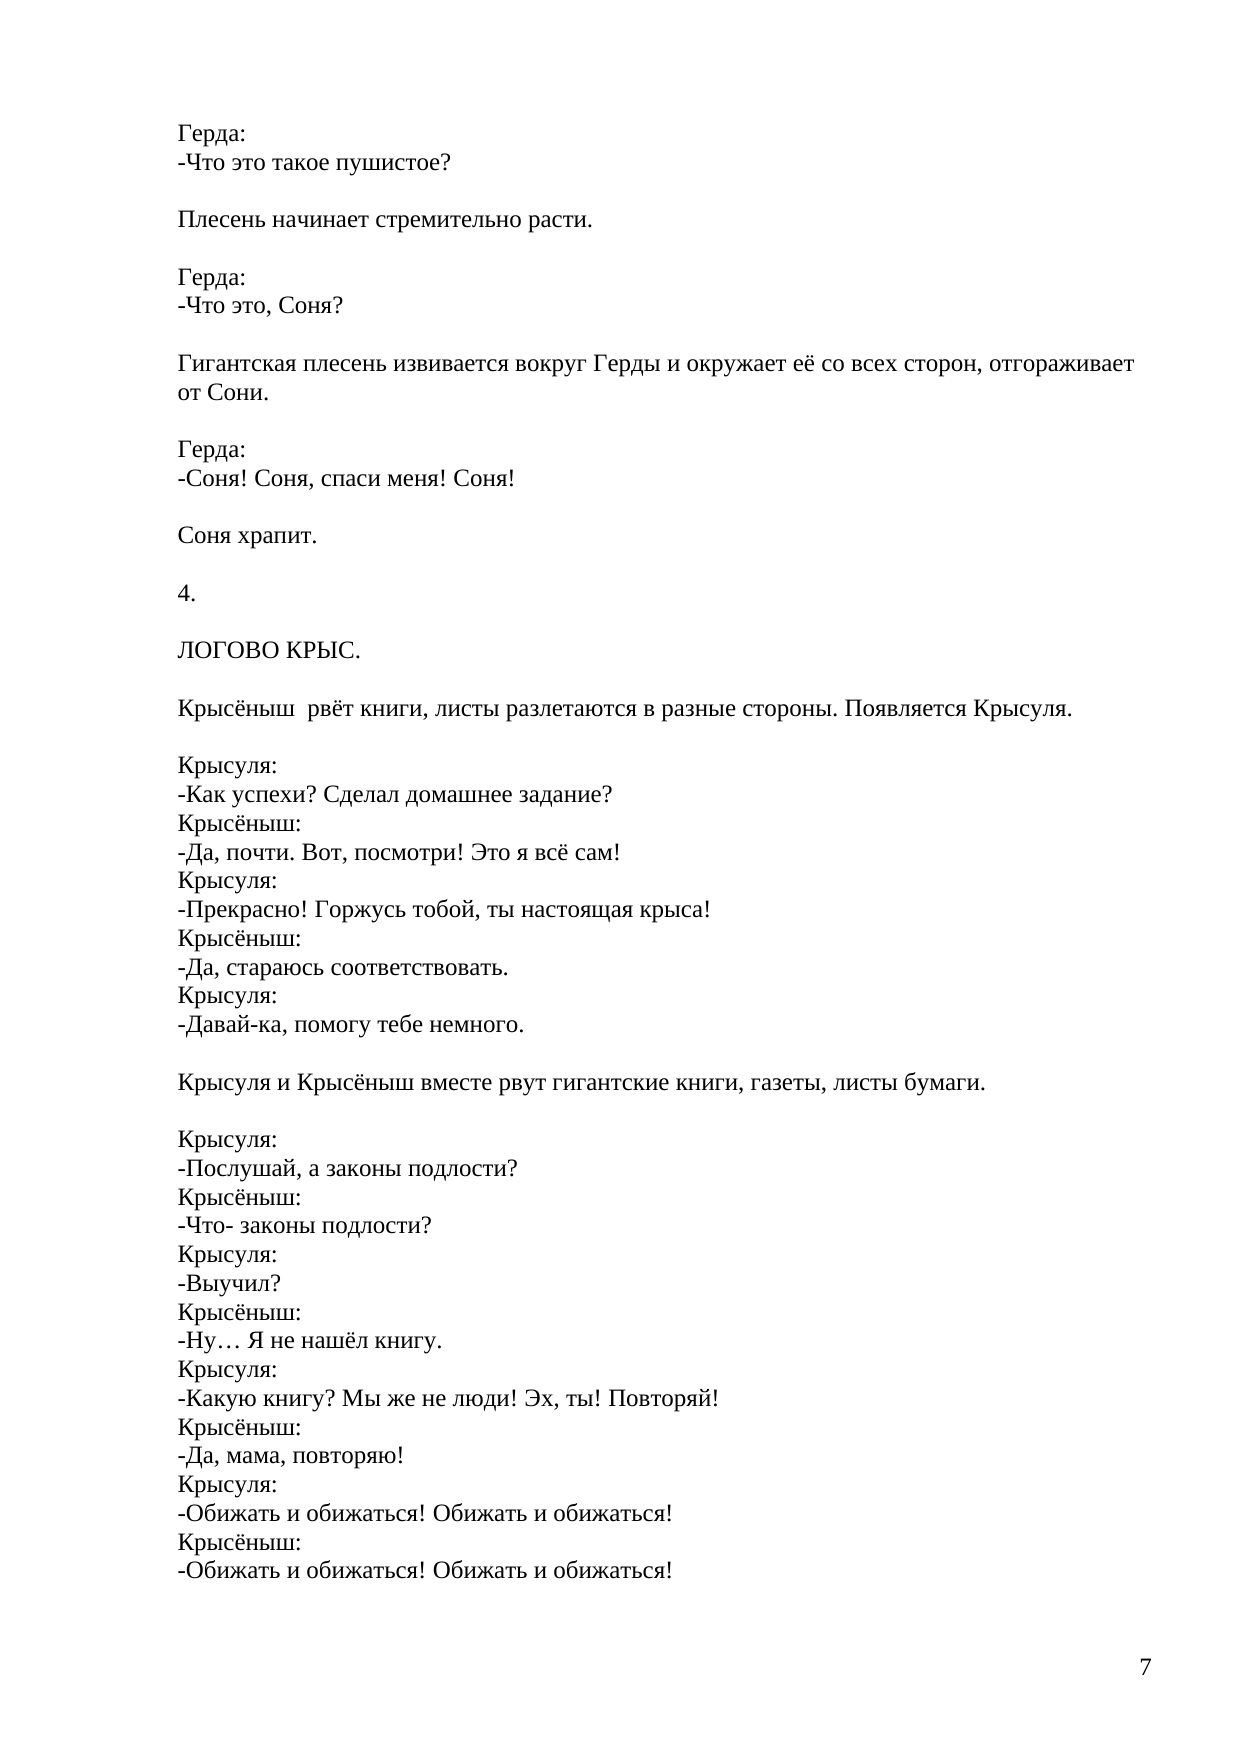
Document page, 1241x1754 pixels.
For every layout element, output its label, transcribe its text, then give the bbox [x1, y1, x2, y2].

text Крысёныш: [177, 1182, 1152, 1211]
text Крысёныш: [177, 1527, 1152, 1556]
text Крысёныш: [177, 808, 1152, 837]
text ЛОГОВО КРЫС. [177, 636, 1152, 664]
text Крысёныш рвёт книги, листы разлетаются в разные стороны. Появляется Крысуля. [177, 693, 1152, 722]
text -Как успехи? Сделал домашнее задание? [177, 779, 1152, 808]
text -Да, мама, повторяю! [177, 1441, 1152, 1469]
text Герда: [177, 434, 1152, 463]
text Герда: [177, 118, 1152, 147]
text Крысуля: [177, 1469, 1152, 1498]
text Гигантская плесень извивается вокруг Герды и окружает её со всех сторон, отгораживает от Сони. [177, 348, 1152, 406]
text Герда: [177, 262, 1152, 291]
text -Да, почти. Вот, посмотри! Это я всё сам! [177, 837, 1152, 866]
text -Да, стараюсь соответствовать. [177, 952, 1152, 981]
text Крысёныш: [177, 1297, 1152, 1326]
text Плесень начинает стремительно расти. [177, 204, 1152, 233]
text Крысёныш: [177, 1412, 1152, 1441]
text -Обижать и обижаться! Обижать и обижаться! [177, 1498, 1152, 1527]
text Соня храпит. [177, 521, 1152, 549]
text Крысёныш: [177, 923, 1152, 952]
text -Что это такое пушистое? [177, 147, 1152, 176]
text Крысуля: [177, 1354, 1152, 1383]
text -Выучил? [177, 1268, 1152, 1297]
text -Послушай, а законы подлости? [177, 1153, 1152, 1182]
text -Давай-ка, помогу тебе немного. [177, 1009, 1152, 1038]
text -Какую книгу? Мы же не люди! Эх, ты! Повторяй! [177, 1383, 1152, 1412]
text Крысуля и Крысёныш вместе рвут гигантские книги, газеты, листы бумаги. [177, 1067, 1152, 1096]
text -Что- законы подлости? [177, 1211, 1152, 1239]
text Крысуля: [177, 1124, 1152, 1153]
text Крысуля: [177, 866, 1152, 894]
text 4. [177, 578, 1152, 607]
text Крысуля: [177, 751, 1152, 779]
text -Соня! Соня, спаси меня! Соня! [177, 463, 1152, 492]
text -Что это, Соня? [177, 291, 1152, 319]
text Крысуля: [177, 981, 1152, 1009]
text -Обижать и обижаться! Обижать и обижаться! [177, 1556, 1152, 1584]
text -Ну… Я не нашёл книгу. [177, 1326, 1152, 1354]
text -Прекрасно! Горжусь тобой, ты настоящая крыса! [177, 894, 1152, 923]
text Крысуля: [177, 1239, 1152, 1268]
